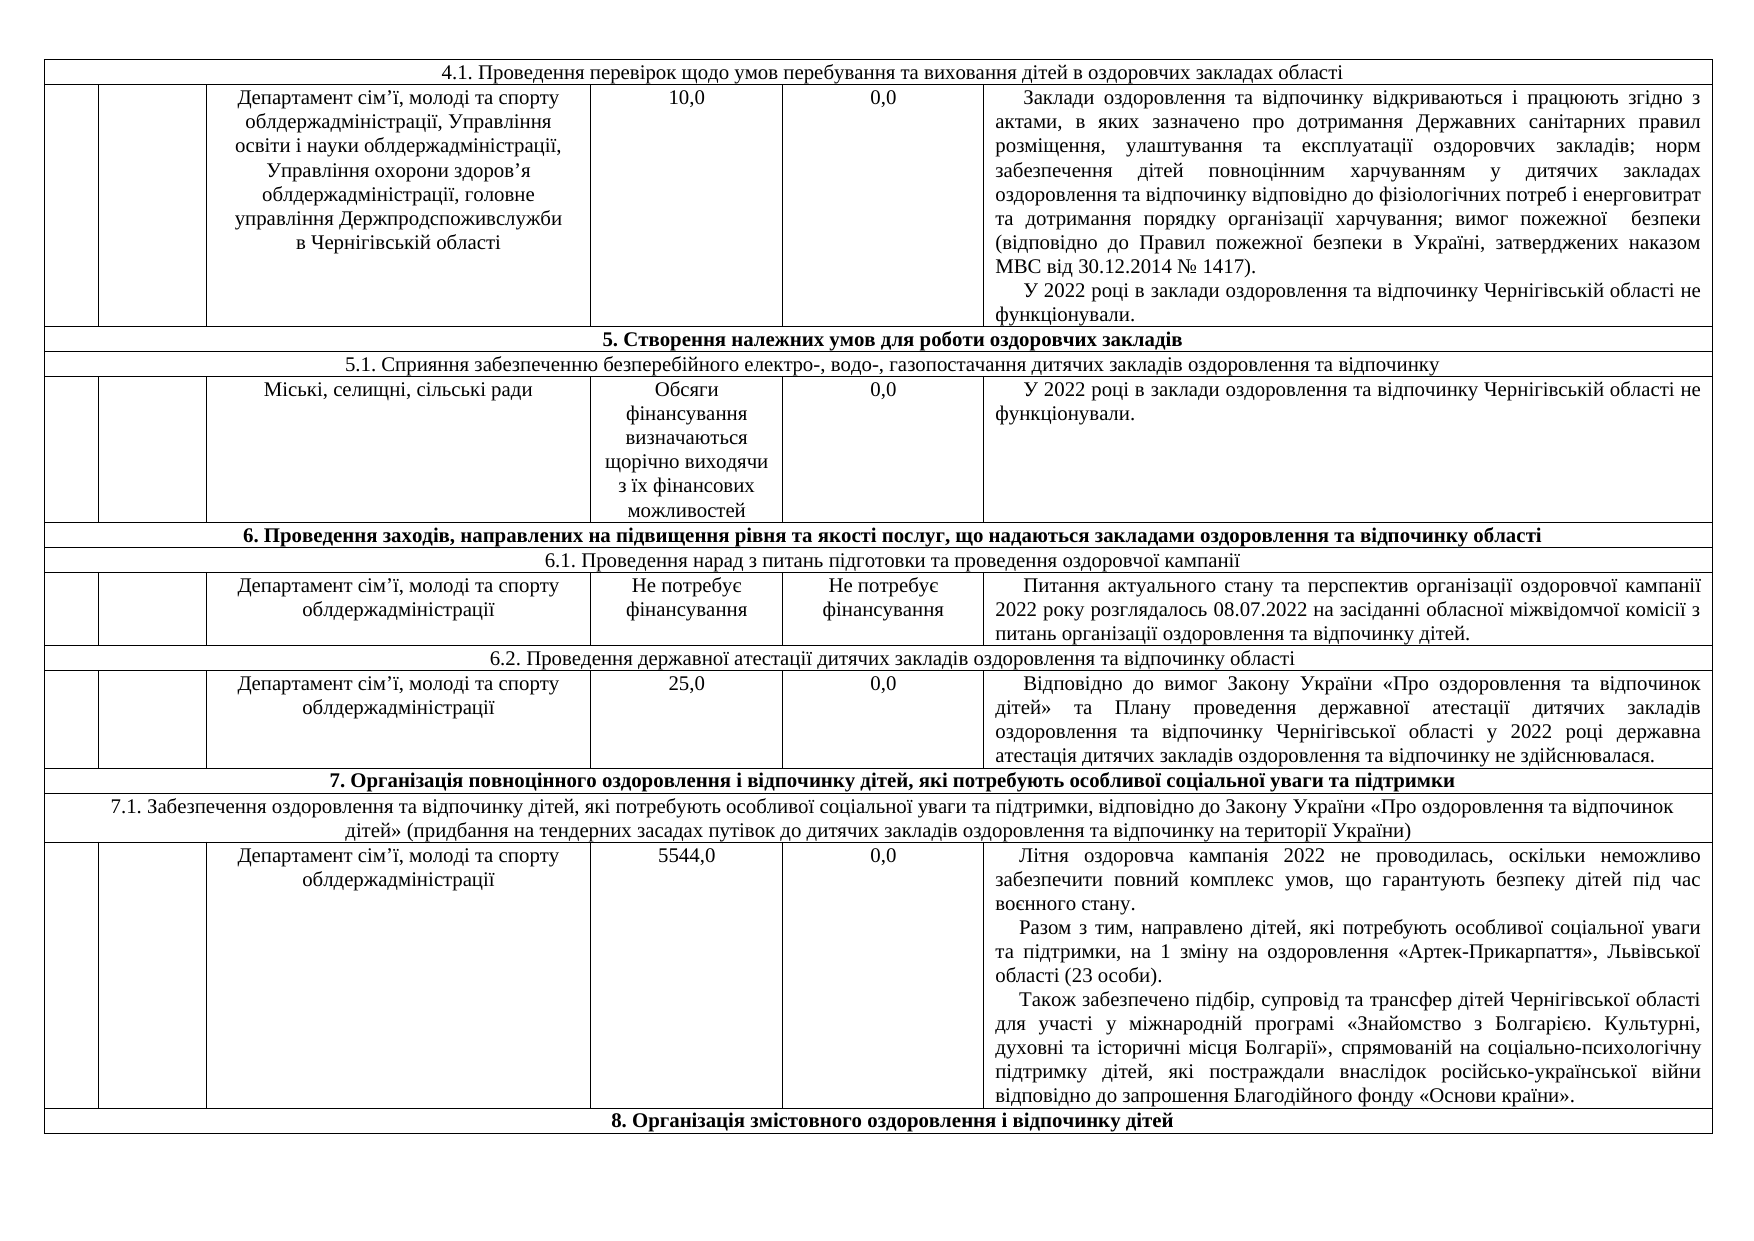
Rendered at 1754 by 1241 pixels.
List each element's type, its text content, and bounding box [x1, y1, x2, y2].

table_cell Департамент сім’ї, молоді та спорту облдержадміністрації [207, 671, 590, 767]
table_cell [99, 843, 206, 1107]
table_cell [45, 85, 98, 326]
table_cell Департамент сім’ї, молоді та спорту облдержадміністрації [207, 573, 590, 645]
table_cell 0,0 [783, 671, 983, 767]
table_cell [45, 843, 98, 1107]
table_cell 6. Проведення заходів, направлених на підвищення рівня та якості послуг, що надаються закладами оздоровлення та відпочинку області [45, 523, 1712, 547]
table_cell 5.1. Сприяння забезпеченню безперебійного електро-, водо-, газопостачання дитячих закладів оздоровлення та відпочинку [45, 352, 1712, 376]
table_cell Департамент сім’ї, молоді та спорту облдержадміністрації [207, 843, 590, 1107]
table_cell [99, 671, 206, 767]
table_cell 25,0 [591, 671, 782, 767]
table_cell 7. Організація повноцінного оздоровлення і відпочинку дітей, які потребують особливої соціальної уваги та підтримки [45, 769, 1712, 792]
table_cell Міські, селищні, сільські ради [207, 377, 590, 522]
table_cell Заклади оздоровлення та відпочинку відкриваються і працюють згідно з актами, в яких зазначено про дотримання Державних санітарних правил розміщення, улаштування та експлуатації оздоровчих закладів; норм забезпечення дітей повноцінним харчуванням у дитячих закладах оздоровлення та відпочинку відповідно до фізіологічних потреб і енерговитрат та дотримання порядку організації харчування; вимог пожежної безпеки (відповідно до Правил пожежної безпеки в Україні, затверджених наказом МВС від 30.12.2014 № 1417). У 2022 році в заклади оздоровлення та відпочинку Чернігівській області не функціонували. [984, 85, 1712, 326]
table_cell Не потребує фінансування [783, 573, 983, 645]
table_cell [45, 377, 98, 522]
table_cell 4.1. Проведення перевірок щодо умов перебування та виховання дітей в оздоровчих закладах області [45, 60, 1712, 84]
table_cell Питання актуального стану та перспектив організації оздоровчої кампанії 2022 року розглядалось 08.07.2022 на засіданні обласної міжвідомчої комісії з питань організації оздоровлення та відпочинку дітей. [984, 573, 1712, 645]
table_cell [99, 85, 206, 326]
table_cell 5544,0 [591, 843, 782, 1107]
table_cell [45, 573, 98, 645]
table_cell Департамент сім’ї, молоді та спорту облдержадміністрації, Управління освіти і науки облдержадміністрації, Управління охорони здоров’я облдержадміністрації, головне управління Держпродспоживслужби в Чернігівській області [207, 85, 590, 326]
table_cell 0,0 [783, 377, 983, 522]
table_cell 8. Організація змістовного оздоровлення і відпочинку дітей [45, 1109, 1712, 1132]
table_cell Літня оздоровча кампанія 2022 не проводилась, оскільки неможливо забезпечити повний комплекс умов, що гарантують безпеку дітей під час воєнного стану. Разом з тим, направлено дітей, які потребують особливої соціальної уваги та підтримки, на 1 зміну на оздоровлення «Артек-Прикарпаття», Львівської області (23 особи). Також забезпечено підбір, супровід та трансфер дітей Чернігівської області для участі у міжнародній програмі «Знайомство з Болгарією. Культурні, духовні та історичні місця Болгарії», спрямованій на соціально-психологічну підтримку дітей, які постраждали внаслідок російсько-української війни відповідно до запрошення Благодійного фонду «Основи країни». [984, 843, 1712, 1107]
table_cell Обсяги фінансування визначаються щорічно виходячи з їх фінансових можливостей [591, 377, 782, 522]
table_cell 5. Створення належних умов для роботи оздоровчих закладів [45, 327, 1712, 351]
table_cell [99, 573, 206, 645]
table_cell 6.2. Проведення державної атестації дитячих закладів оздоровлення та відпочинку області [45, 646, 1712, 670]
table_cell [45, 671, 98, 767]
table_cell Не потребує фінансування [591, 573, 782, 645]
table_cell У 2022 році в заклади оздоровлення та відпочинку Чернігівській області не функціонували. [984, 377, 1712, 522]
table_cell [99, 377, 206, 522]
table_cell Відповідно до вимог Закону України «Про оздоровлення та відпочинок дітей» та Плану проведення державної атестації дитячих закладів оздоровлення та відпочинку Чернігівської області у 2022 році державна атестація дитячих закладів оздоровлення та відпочинку не здійснювалася. [984, 671, 1712, 767]
table_cell 6.1. Проведення нарад з питань підготовки та проведення оздоровчої кампанії [45, 548, 1712, 572]
table_cell 0,0 [783, 85, 983, 326]
table_cell 10,0 [591, 85, 782, 326]
table_cell 0,0 [783, 843, 983, 1107]
table_cell 7.1. Забезпечення оздоровлення та відпочинку дітей, які потребують особливої соціальної уваги та підтримки, відповідно до Закону України «Про оздоровлення та відпочинок дітей» (придбання на тендерних засадах путівок до дитячих закладів оздоровлення та відпочинку на території України) [45, 794, 1712, 842]
